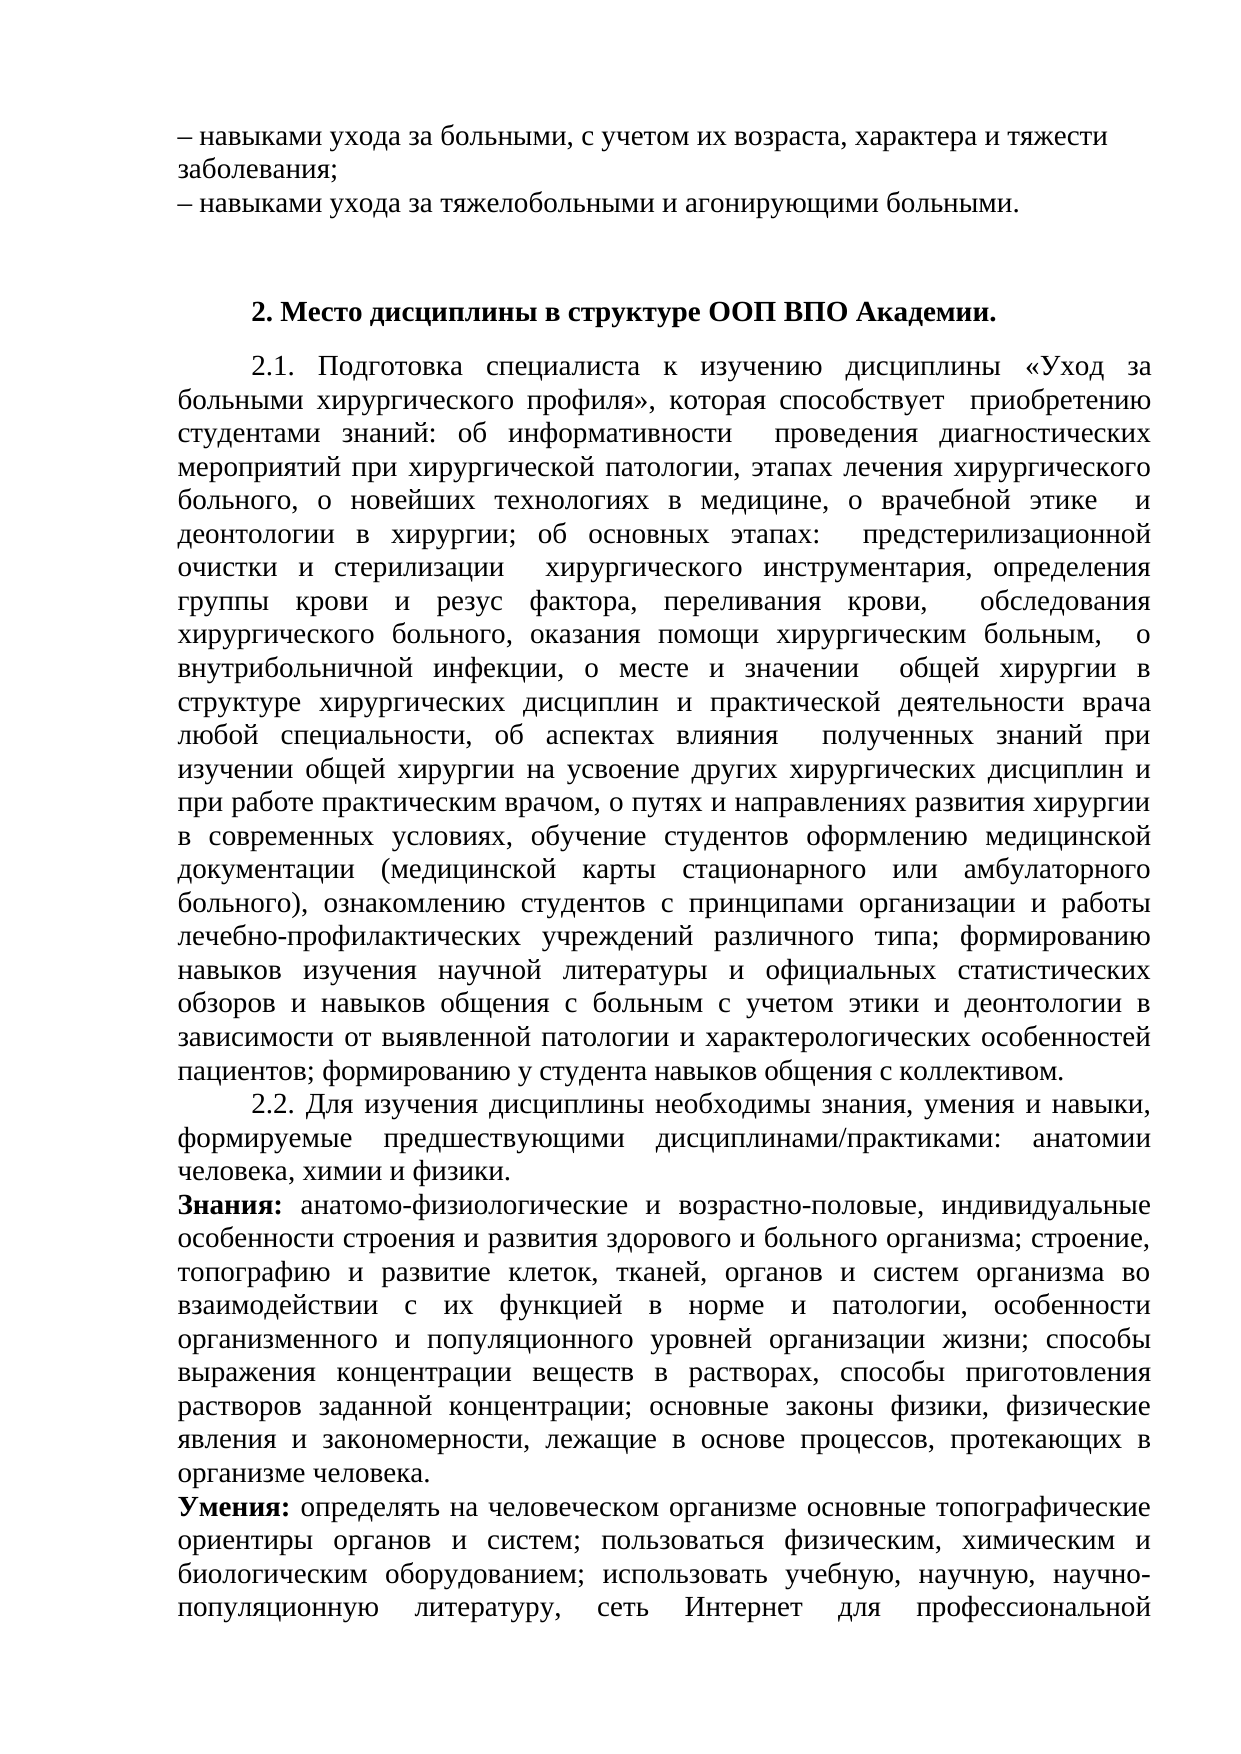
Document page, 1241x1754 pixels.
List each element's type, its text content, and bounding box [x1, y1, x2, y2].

text – навыками ухода за больными, с учетом их возраста, характера и тяжести заболевания; [177, 118, 1152, 185]
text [177, 1489, 1152, 1623]
text 2.2. Для изучения дисциплины необходимы знания, умения и навыки, формируемые предшествующими дисциплинами/практиками: анатомии человека, химии и физики. [177, 1086, 1152, 1187]
text Знания: анатомо-физиологические и возрастно-половые, индивидуальные особенности строения и развития здорового и больного организма; строение, топографию и развитие клеток, тканей, органов и систем организма во взаимодействии с их функцией в норме и патологии, особенности организменного и популяционного уровней организации жизни; способы выражения концентрации веществ в растворах, способы приготовления растворов заданной концентрации; основные законы физики, физические явления и закономерности, лежащие в основе процессов, протекающих в организме человека. [177, 1187, 1152, 1489]
text 2. Место дисциплины в структуре ооп ВПО Академии. [177, 294, 1152, 327]
text – навыками ухода за тяжелобольными и агонирующими больными. [177, 185, 1152, 219]
text 2.1. Подготовка специалиста к изучению дисциплины «Уход за больными хирургического профиля», которая способствует приобретению студентами знаний: об информативности проведения диагностических мероприятий при хирургической патологии, этапах лечения хирургического больного, о новейших технологиях в медицине, о врачебной этике и деонтологии в хирургии; об основных этапах: предстерилизационной очистки и стерилизации хирургического инструментария, определения группы крови и резус фактора, переливания крови, обследования хирургического больного, оказания помощи хирургическим больным, о внутрибольничной инфекции, о месте и значении общей хирургии в структуре хирургических дисциплин и практической деятельности врача любой специальности, об аспектах влияния полученных знаний при изучении общей хирургии на усвоение других хирургических дисциплин и при работе практическим врачом, о путях и направлениях развития хирургии в современных условиях, обучение студентов оформлению медицинской документации (медицинской карты стационарного или амбулаторного больного), ознакомлению студентов с принципами организации и работы лечебно-профилактических учреждений различного типа; формированию навыков изучения научной литературы и официальных статистических обзоров и навыков общения с больным с учетом этики и деонтологии в зависимости от выявленной патологии и характерологических особенностей пациентов; формированию у студента навыков общения с коллективом. [177, 348, 1152, 1086]
